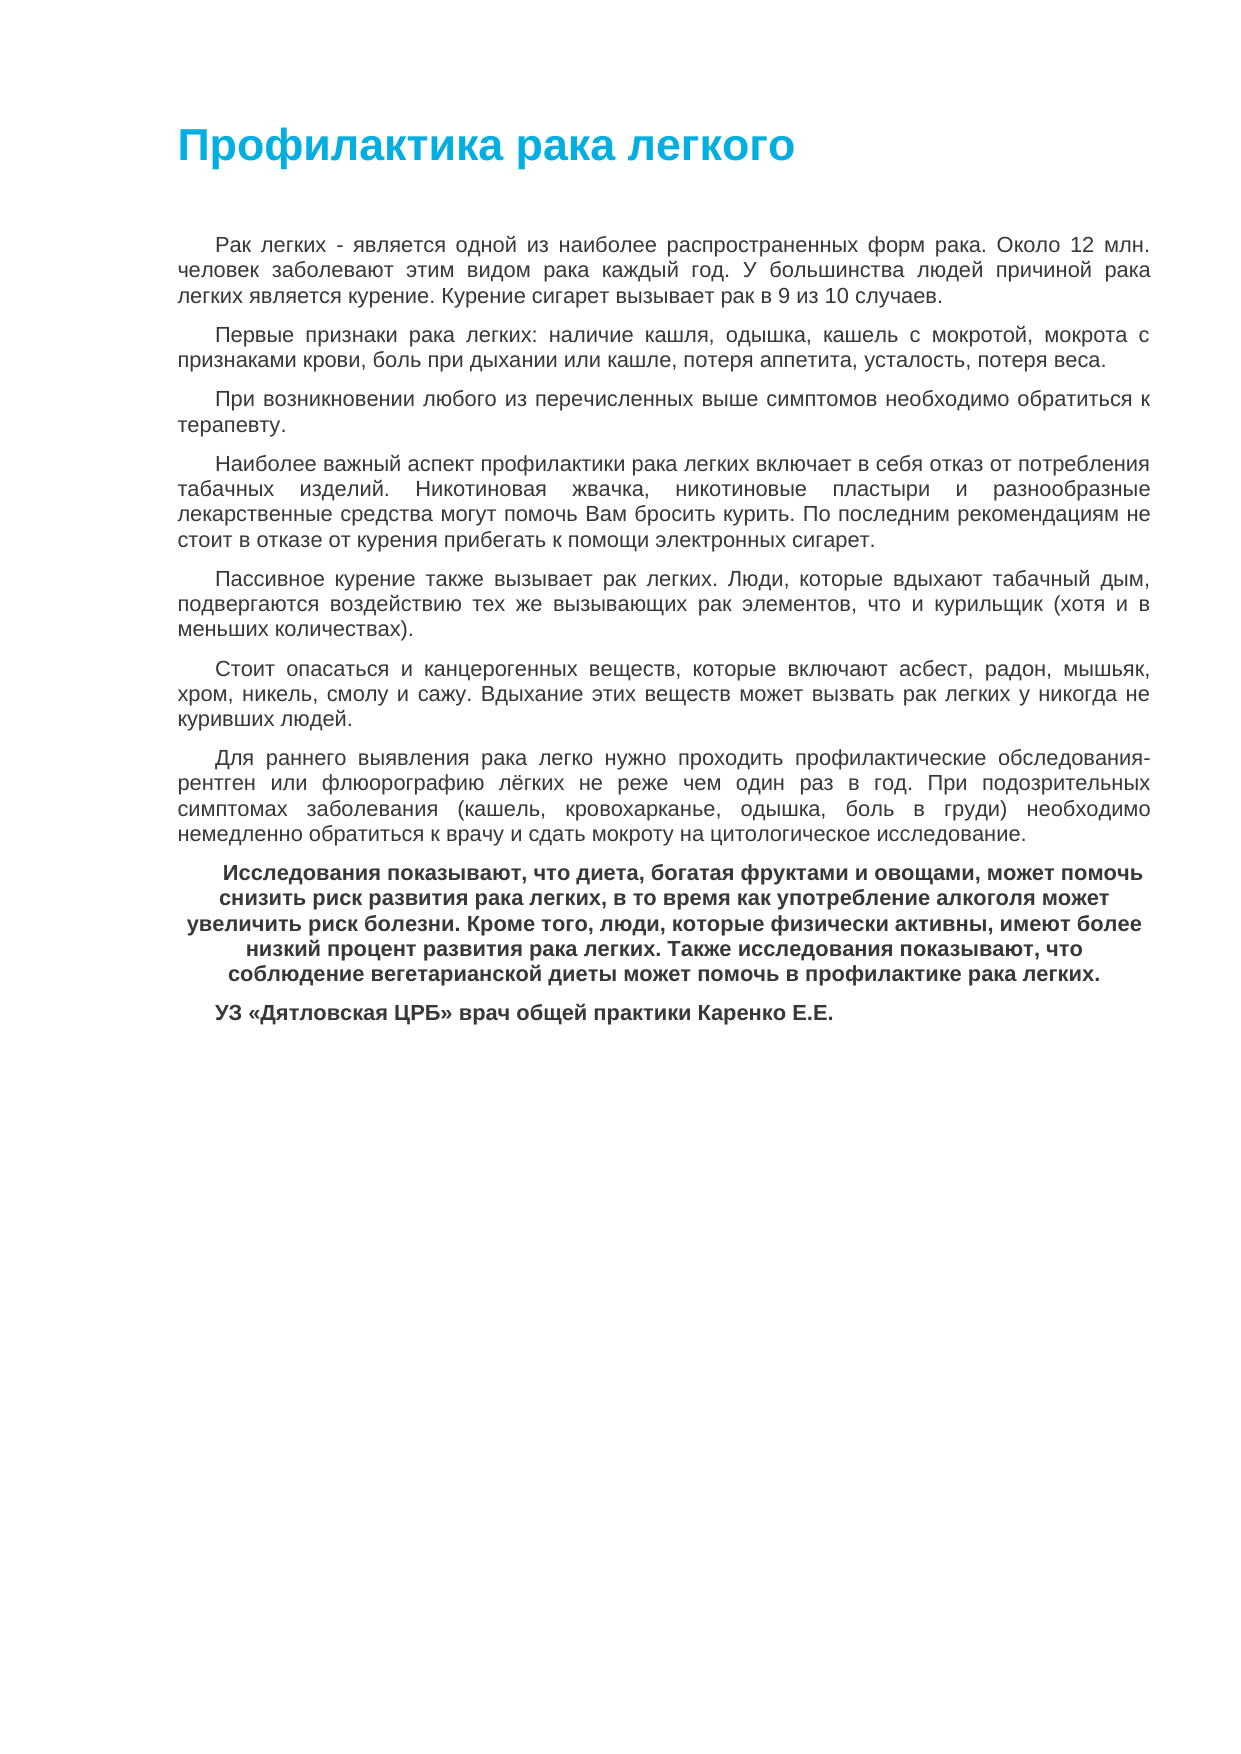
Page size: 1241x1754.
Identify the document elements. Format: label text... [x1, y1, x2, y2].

text Наиболее важный аспект профилактики рака легких включает в себя отказ от потребления табачных изделий. Никотиновая жвачка, никотиновые пластыри и разнообразные лекарственные средства могут помочь Вам бросить курить. По последним рекомендациям не стоит в отказе от курения прибегать к помощи электронных сигарет. [177, 451, 1152, 552]
text Пассивное курение также вызывает рак легких. Люди, которые вдыхают табачный дым, подвергаются воздействию тех же вызывающих рак элементов, что и курильщик (хотя и в меньших количествах). [177, 566, 1152, 641]
text Первые признаки рака легких: наличие кашля, одышка, кашель с мокротой, мокрота с признаками крови, боль при дыхании или кашле, потеря аппетита, усталость, потеря веса. [177, 322, 1152, 372]
text Профилактика рака легкого [177, 118, 1152, 170]
text Исследования показывают, что диета, богатая фруктами и овощами, может помочь снизить риск развития рака легких, в то время как употребление алкоголя может увеличить риск болезни. Кроме того, люди, которые физически активны, имеют более низкий процент развития рака легких. Также исследования показывают, что соблюдение вегетарианской диеты может помочь в профилактике рака легких. [177, 860, 1152, 986]
text Стоит опасаться и канцерогенных веществ, которые включают асбест, радон, мышьяк, хром, никель, смолу и сажу. Вдыхание этих веществ может вызвать рак легких у никогда не куривших людей. [177, 655, 1152, 731]
text Для раннего выявления рака легко нужно проходить профилактические обследования-рентген или флюорографию лёгких не реже чем один раз в год. При подозрительных симптомах заболевания (кашель, кровохарканье, одышка, боль в груди) необходимо немедленно обратиться к врачу и сдать мокроту на цитологическое исследование. [177, 745, 1152, 846]
text При возникновении любого из перечисленных выше симптомов необходимо обратиться к терапевту. [177, 386, 1152, 437]
text Рак легких - является одной из наиболее распространенных форм рака. Около 12 млн. человек заболевают этим видом рака каждый год. У большинства людей причиной рака легких является курение. Курение сигарет вызывает рак в 9 из 10 случаев. [177, 232, 1152, 308]
text УЗ «Дятловская ЦРБ» врач общей практики Каренко Е.Е. [177, 1000, 1152, 1025]
